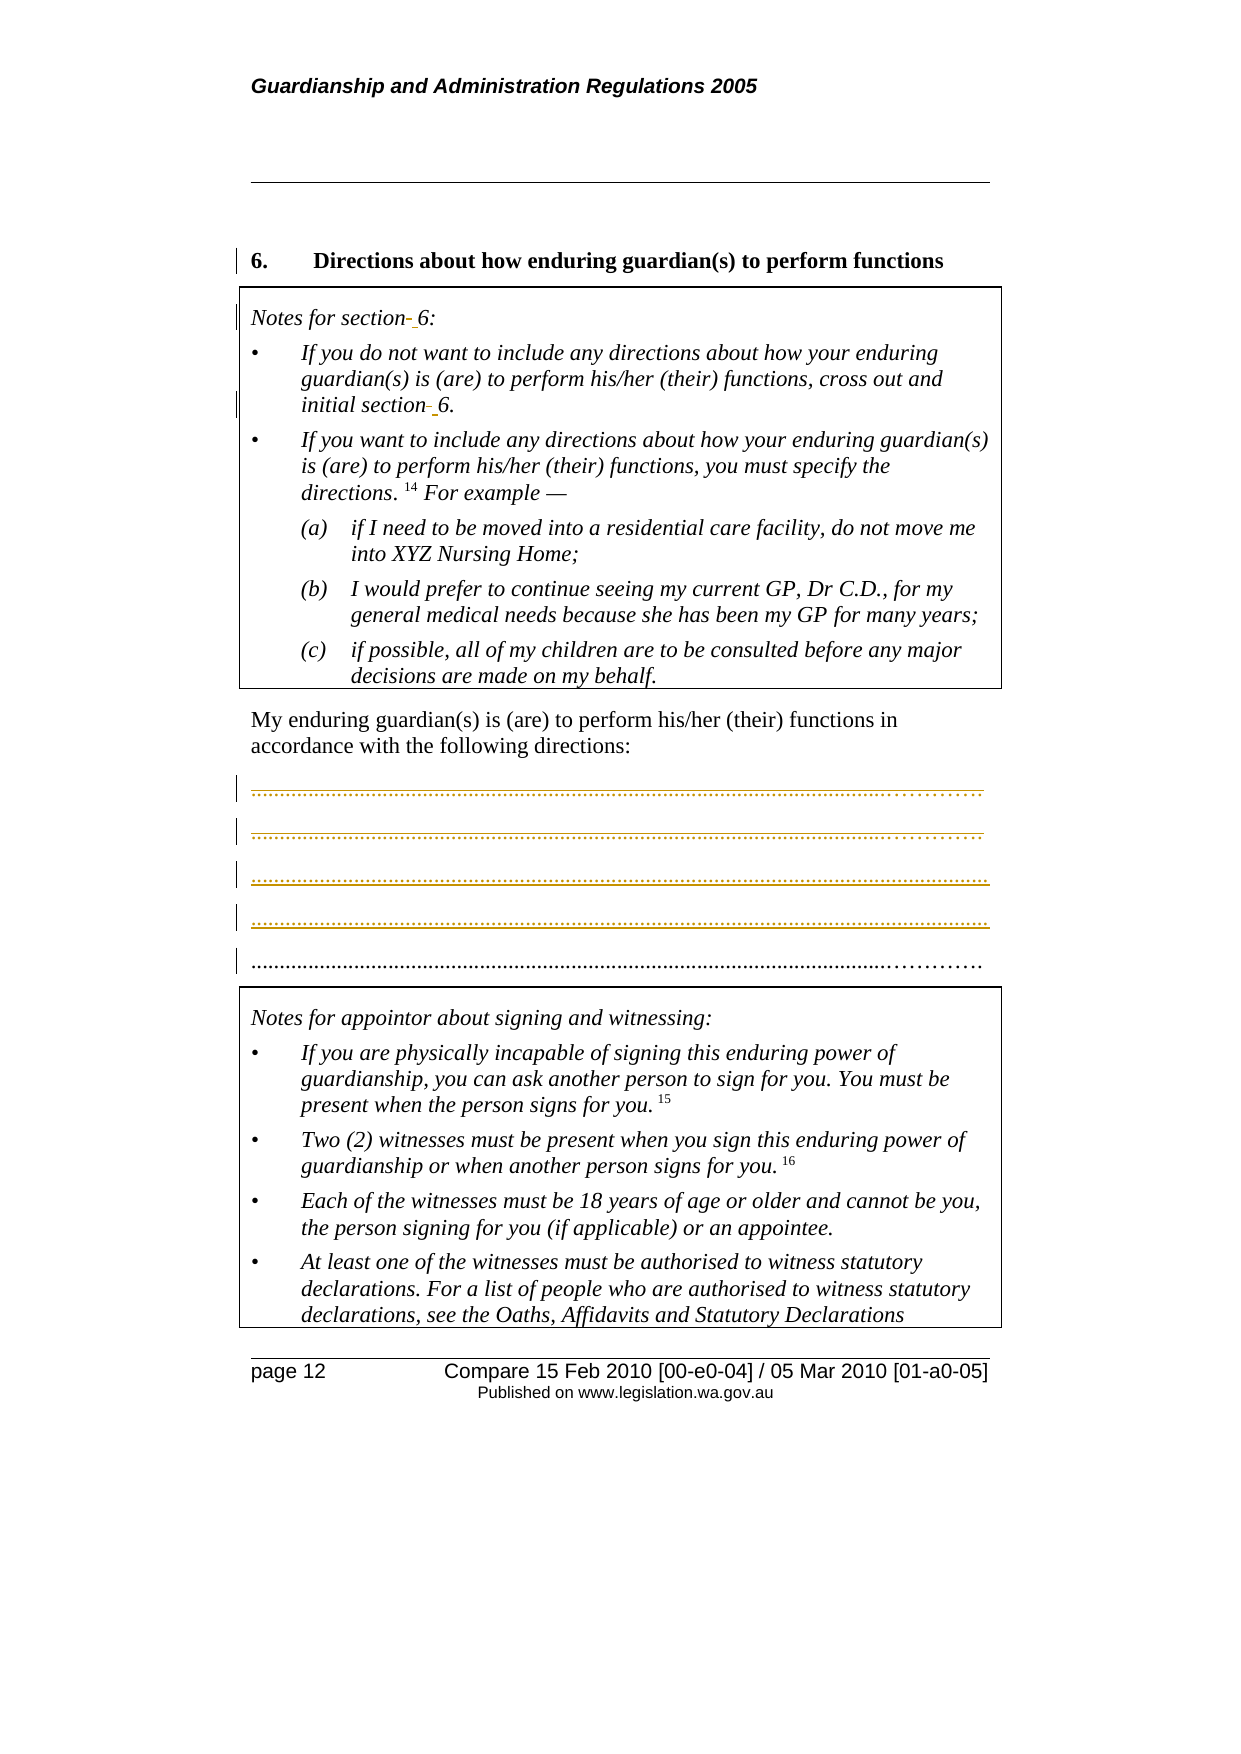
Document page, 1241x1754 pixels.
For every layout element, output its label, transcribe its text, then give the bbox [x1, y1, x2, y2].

table_header Notes for section6: • If you do not want to include any directions about how your enduring guardian(s) is (are) to perform his/her (their) functions, cross out and initial section6. • If you want to include any directions about how your enduring guardian(s) is (are) to perform his/her (their) functions, you must specify the directions. 14 For example — (a) if I need to be moved into a residential care facility, do not move me into XYZ Nursing Home; (b) I would prefer to continue seeing my current GP, Dr C.D., for my general medical needs because she has been my GP for many years; (c) if possible, all of my children are to be consulted before any major decisions are made on my behalf. [240, 288, 1001, 688]
text 6. Directions about how enduring guardian(s) to perform functions [251, 247, 990, 274]
text ...............................................................................................................…………. [251, 947, 990, 974]
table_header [240, 988, 1001, 1327]
text My enduring guardian(s) is (are) to perform his/her (their) functions in accordance with the following directions: [251, 706, 990, 759]
